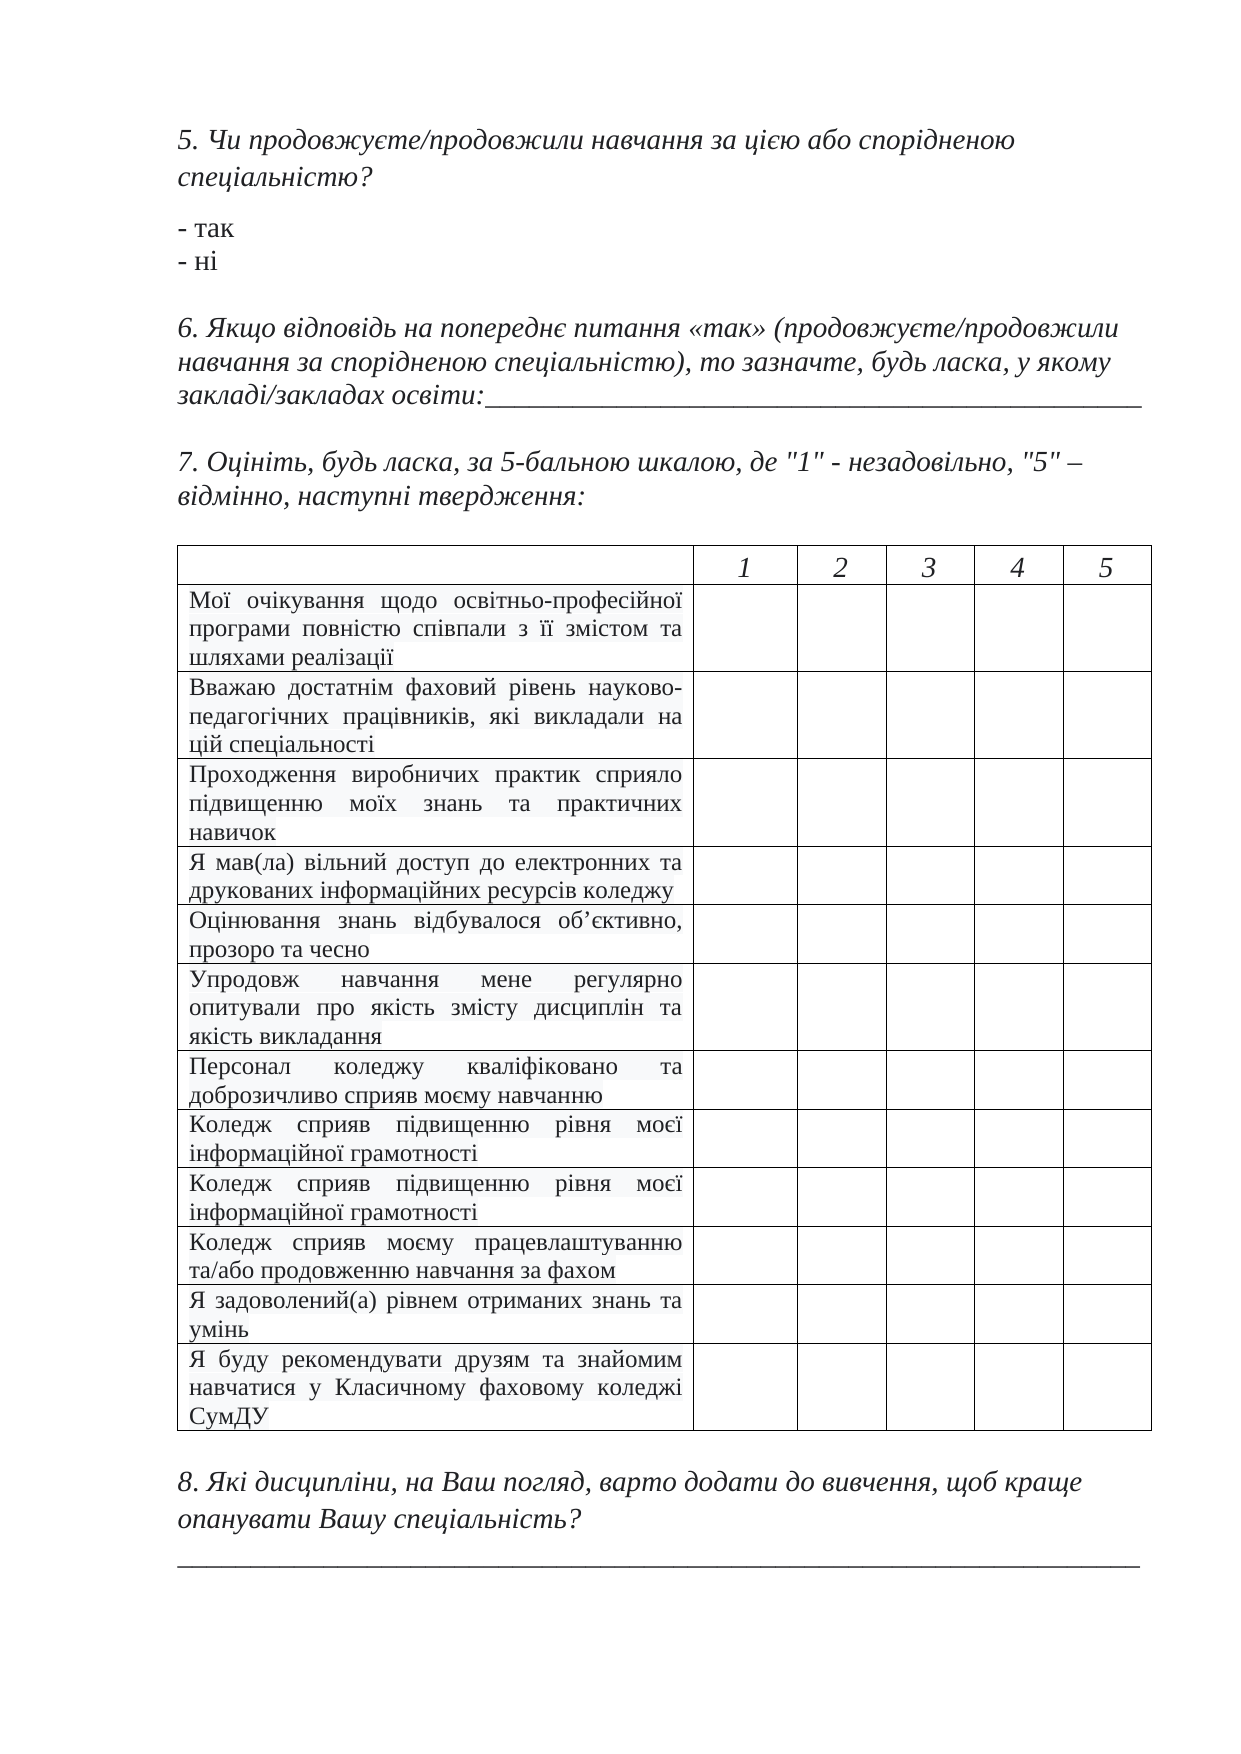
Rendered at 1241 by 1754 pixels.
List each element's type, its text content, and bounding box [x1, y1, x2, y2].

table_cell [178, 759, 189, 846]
table_header 1 [694, 546, 797, 584]
table_cell [694, 964, 797, 1050]
text - так [177, 210, 1152, 243]
table_cell [1064, 847, 1151, 904]
table_cell [975, 1344, 1063, 1430]
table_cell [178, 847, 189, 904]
table_cell Я буду рекомендувати друзям та знайомим навчатися у Класичному фаховому коледжі СумДУ [178, 1344, 693, 1430]
table_cell [1064, 1110, 1151, 1167]
table_cell Оцінювання знань відбувалося об’єктивно, прозоро та чесно [370, 905, 693, 963]
table_cell [887, 1344, 974, 1430]
table_cell [975, 1285, 1063, 1343]
table_cell [975, 1168, 1063, 1226]
table_cell Персонал коледжу кваліфіковано та доброзичливо сприяв моєму навчанню [603, 1051, 693, 1108]
table_cell [887, 847, 974, 904]
table_cell [798, 1285, 886, 1343]
table_header 2 [798, 546, 886, 584]
table_cell [887, 964, 974, 1050]
table_header 4 [975, 546, 1063, 584]
table_cell Вважаю достатнім фаховий рівень науково-педагогічних працівників, які викладали на цій спеціальності [178, 672, 693, 758]
table_cell Коледж сприяв підвищенню рівня моєї інформаційної грамотності [478, 1110, 693, 1167]
table_cell [975, 585, 1063, 671]
table_cell [694, 1344, 797, 1430]
table_cell [798, 759, 886, 846]
table_cell [694, 585, 797, 671]
table_cell [975, 672, 1063, 758]
table_cell [887, 1051, 974, 1108]
table_cell Коледж сприяв моєму працевлаштуванню та/або продовженню навчання за фахом [616, 1227, 693, 1284]
table_cell Я задоволений(а) рівнем отриманих знань та умінь [249, 1285, 693, 1343]
table_cell [887, 1227, 974, 1284]
table_cell [694, 1227, 797, 1284]
table_header [178, 546, 693, 584]
table_cell Коледж сприяв підвищенню рівня моєї інформаційної грамотності [478, 1168, 693, 1226]
text - ні [177, 243, 1152, 277]
table_cell [694, 1110, 797, 1167]
table_cell Мої очікування щодо освітньо-професійної програми повністю співпали з її змістом та шляхами реалізації [178, 585, 693, 671]
table_cell [694, 1285, 797, 1343]
table_cell [798, 1051, 886, 1108]
table_cell [798, 905, 886, 963]
table_cell [694, 847, 797, 904]
table_cell [798, 1168, 886, 1226]
table_cell [887, 759, 974, 846]
table_cell [694, 672, 797, 758]
table_cell [1064, 585, 1151, 671]
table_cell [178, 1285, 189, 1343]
table_cell [887, 1285, 974, 1343]
table_cell [1064, 1285, 1151, 1343]
table_cell [1064, 1344, 1151, 1430]
table_cell [887, 585, 974, 671]
table_cell [1064, 905, 1151, 963]
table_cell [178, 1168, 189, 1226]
table_cell [798, 847, 886, 904]
table_cell [694, 1168, 797, 1226]
table_cell [975, 964, 1063, 1050]
table_cell [694, 1051, 797, 1108]
table_cell [694, 905, 797, 963]
table_cell [975, 847, 1063, 904]
table_cell [798, 964, 886, 1050]
table_cell [798, 672, 886, 758]
table_cell [798, 1227, 886, 1284]
table_cell [1064, 759, 1151, 846]
table_cell [975, 1227, 1063, 1284]
table_cell [694, 759, 797, 846]
table_cell [1064, 1051, 1151, 1108]
text 5. Чи продовжуєте/продовжили навчання за цією або спорідненою спеціальністю? [177, 118, 1152, 193]
table_cell [887, 905, 974, 963]
list 6. Якщо відповідь на попереднє питання «так» (продовжуєте/продовжили навчання за спорідненою спеціальністю), то зазначте, будь ласка, у якому закладі/закладах освіти:_____________________________________________ [177, 310, 1152, 411]
table_cell [975, 1110, 1063, 1167]
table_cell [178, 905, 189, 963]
table_cell [975, 905, 1063, 963]
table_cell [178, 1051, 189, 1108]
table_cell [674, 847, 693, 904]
table_cell [1064, 1168, 1151, 1226]
table_cell [798, 585, 886, 671]
table_cell [887, 1168, 974, 1226]
table_cell [975, 759, 1063, 846]
table_cell [1064, 672, 1151, 758]
table_cell [798, 1344, 886, 1430]
table_cell [798, 1110, 886, 1167]
table_header 3 [887, 546, 974, 584]
list 7. Оцініть, будь ласка, за 5-бальною шкалою, де "1" - незадовільно, "5" – відмінно, наступні твердження: [177, 444, 1152, 512]
text 8. Які дисципліни, на Ваш погляд, варто додати до вивчення, щоб краще опанувати Вашу спеціальність? __________________________________________________________________ [177, 1464, 1152, 1570]
table_cell [887, 1110, 974, 1167]
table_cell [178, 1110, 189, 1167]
table_cell [1064, 1227, 1151, 1284]
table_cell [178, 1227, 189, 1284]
table_cell Упродовж навчання мене регулярно опитували про якість змісту дисциплін та якість викладання [178, 964, 693, 1050]
table_header 5 [1064, 546, 1151, 584]
table_cell Проходження виробничих практик сприяло підвищенню моїх знань та практичних навичок [276, 759, 693, 846]
table_cell [887, 672, 974, 758]
table_cell [975, 1051, 1063, 1108]
table_cell [1064, 964, 1151, 1050]
